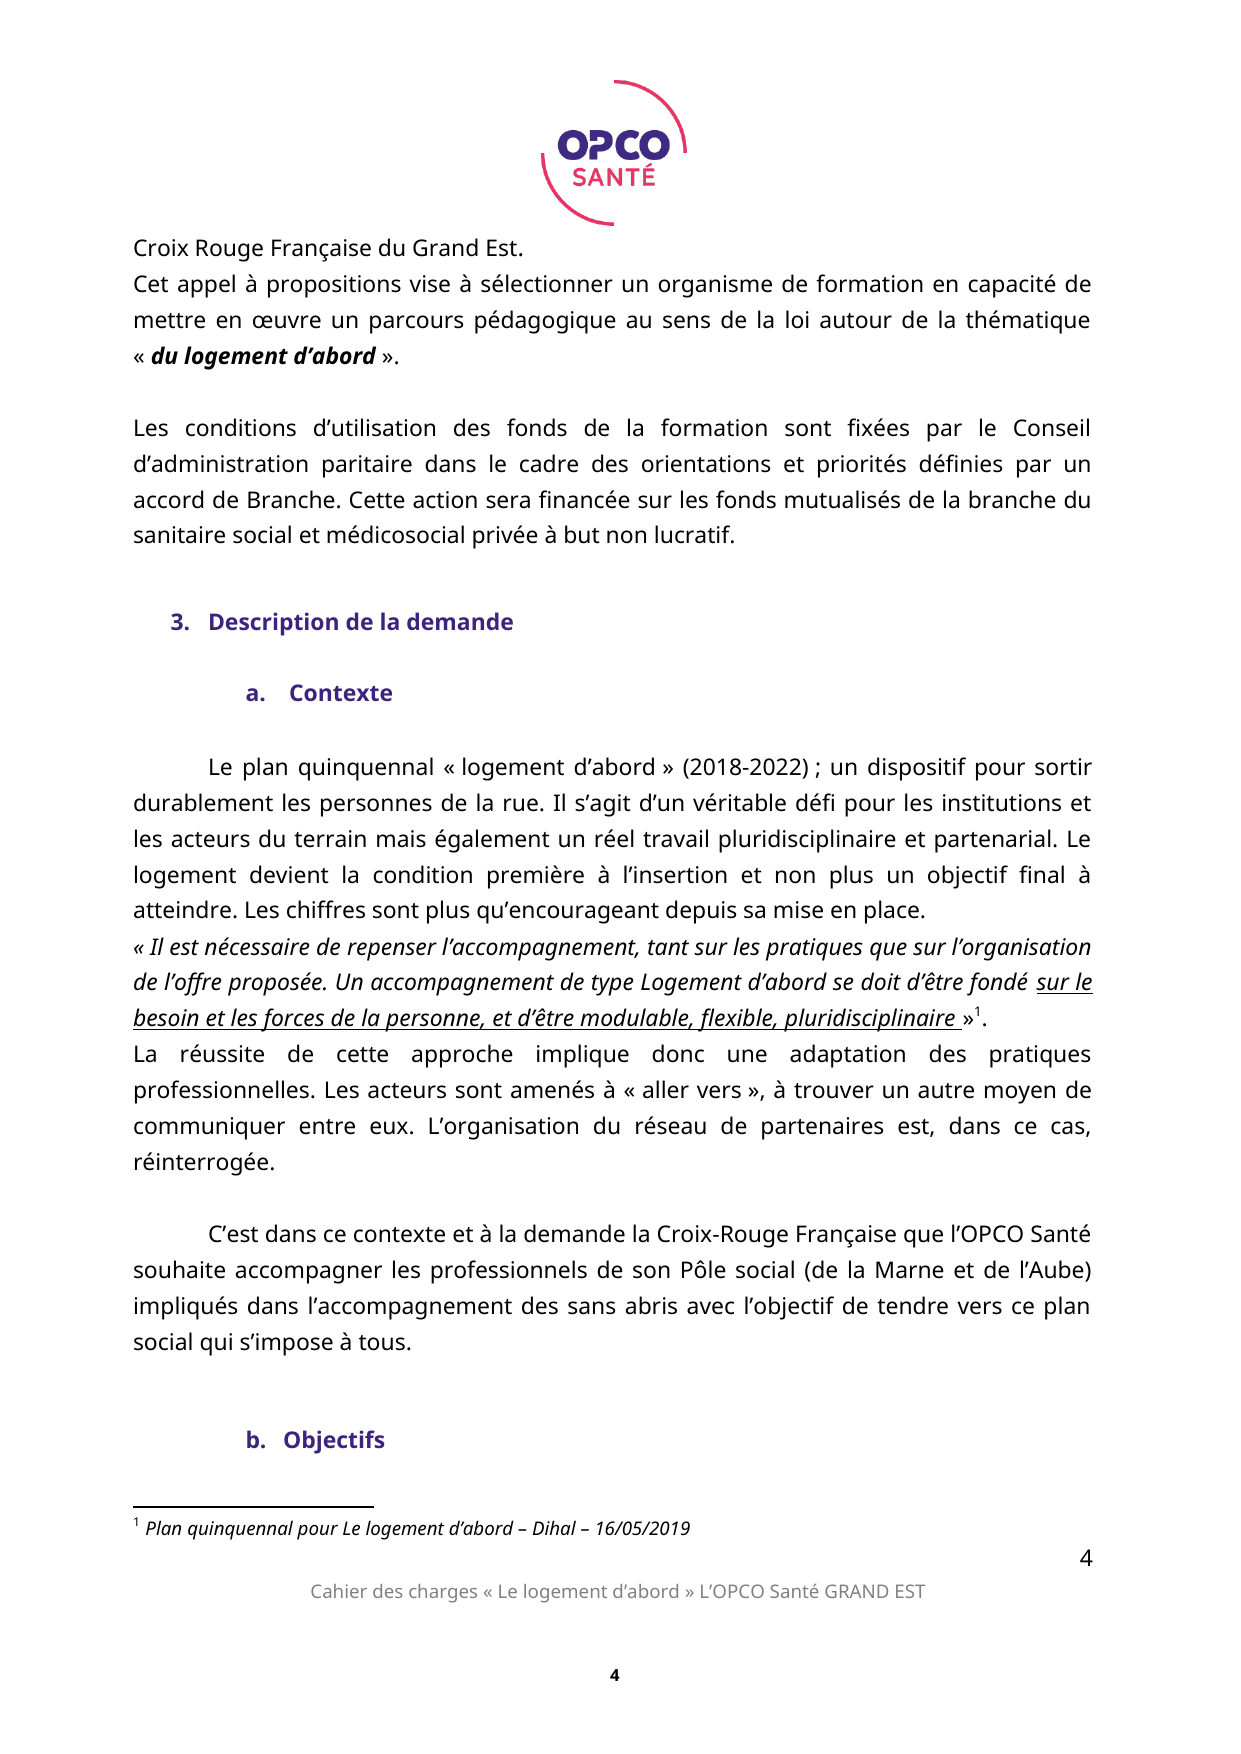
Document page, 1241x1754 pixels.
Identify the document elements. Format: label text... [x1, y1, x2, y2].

subtitle Description de la demande [170, 605, 1093, 637]
text C’est dans ce contexte et à la demande la Croix-Rouge Française que l’OPCO Santé souhaite accompagner les professionnels de son Pôle social (de la Marne et de l’Aube) impliqués dans l’accompagnement des sans abris avec l’objectif de tendre vers ce plan social qui s’impose à tous. [133, 1218, 1093, 1357]
text Le plan quinquennal « logement d’abord » (2018-2022) ; un dispositif pour sortir durablement les personnes de la rue. Il s’agit d’un véritable défi pour les institutions et les acteurs du terrain mais également un réel travail pluridisciplinaire et partenarial. Le logement devient la condition première à l’insertion et non plus un objectif final à atteindre. Les chiffres sont plus qu’encourageant depuis sa mise en place. [133, 751, 1093, 926]
subtitle Objectifs [245, 1424, 1093, 1455]
text La réussite de cette approche implique donc une adaptation des pratiques professionnelles. Les acteurs sont amenés à « aller vers », à trouver un autre moyen de communiquer entre eux. L’organisation du réseau de partenaires est, dans ce cas, réinterrogée. [133, 1038, 1093, 1177]
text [133, 231, 1093, 263]
text Les conditions d’utilisation des fonds de la formation sont fixées par le Conseil d’administration paritaire dans le cadre des orientations et priorités définies par un accord de Branche. Cette action sera financée sur les fonds mutualisés de la branche du sanitaire social et médicosocial privée à but non lucratif. [133, 412, 1093, 551]
subtitle Contexte [245, 677, 1093, 708]
text « Il est nécessaire de repenser l’accompagnement, tant sur les pratiques que sur l’organisation de l’offre proposée. Un accompagnement de type Logement d’abord se doit d’être fondé sur le besoin et les forces de la personne, et d’être modulable, flexible, pluridisciplinaire ». [133, 930, 1093, 1033]
text Cet appel à propositions vise à sélectionner un organisme de formation en capacité de mettre en œuvre un parcours pédagogique au sens de la loi autour de la thématique « du logement d’abord ». [133, 268, 1093, 371]
